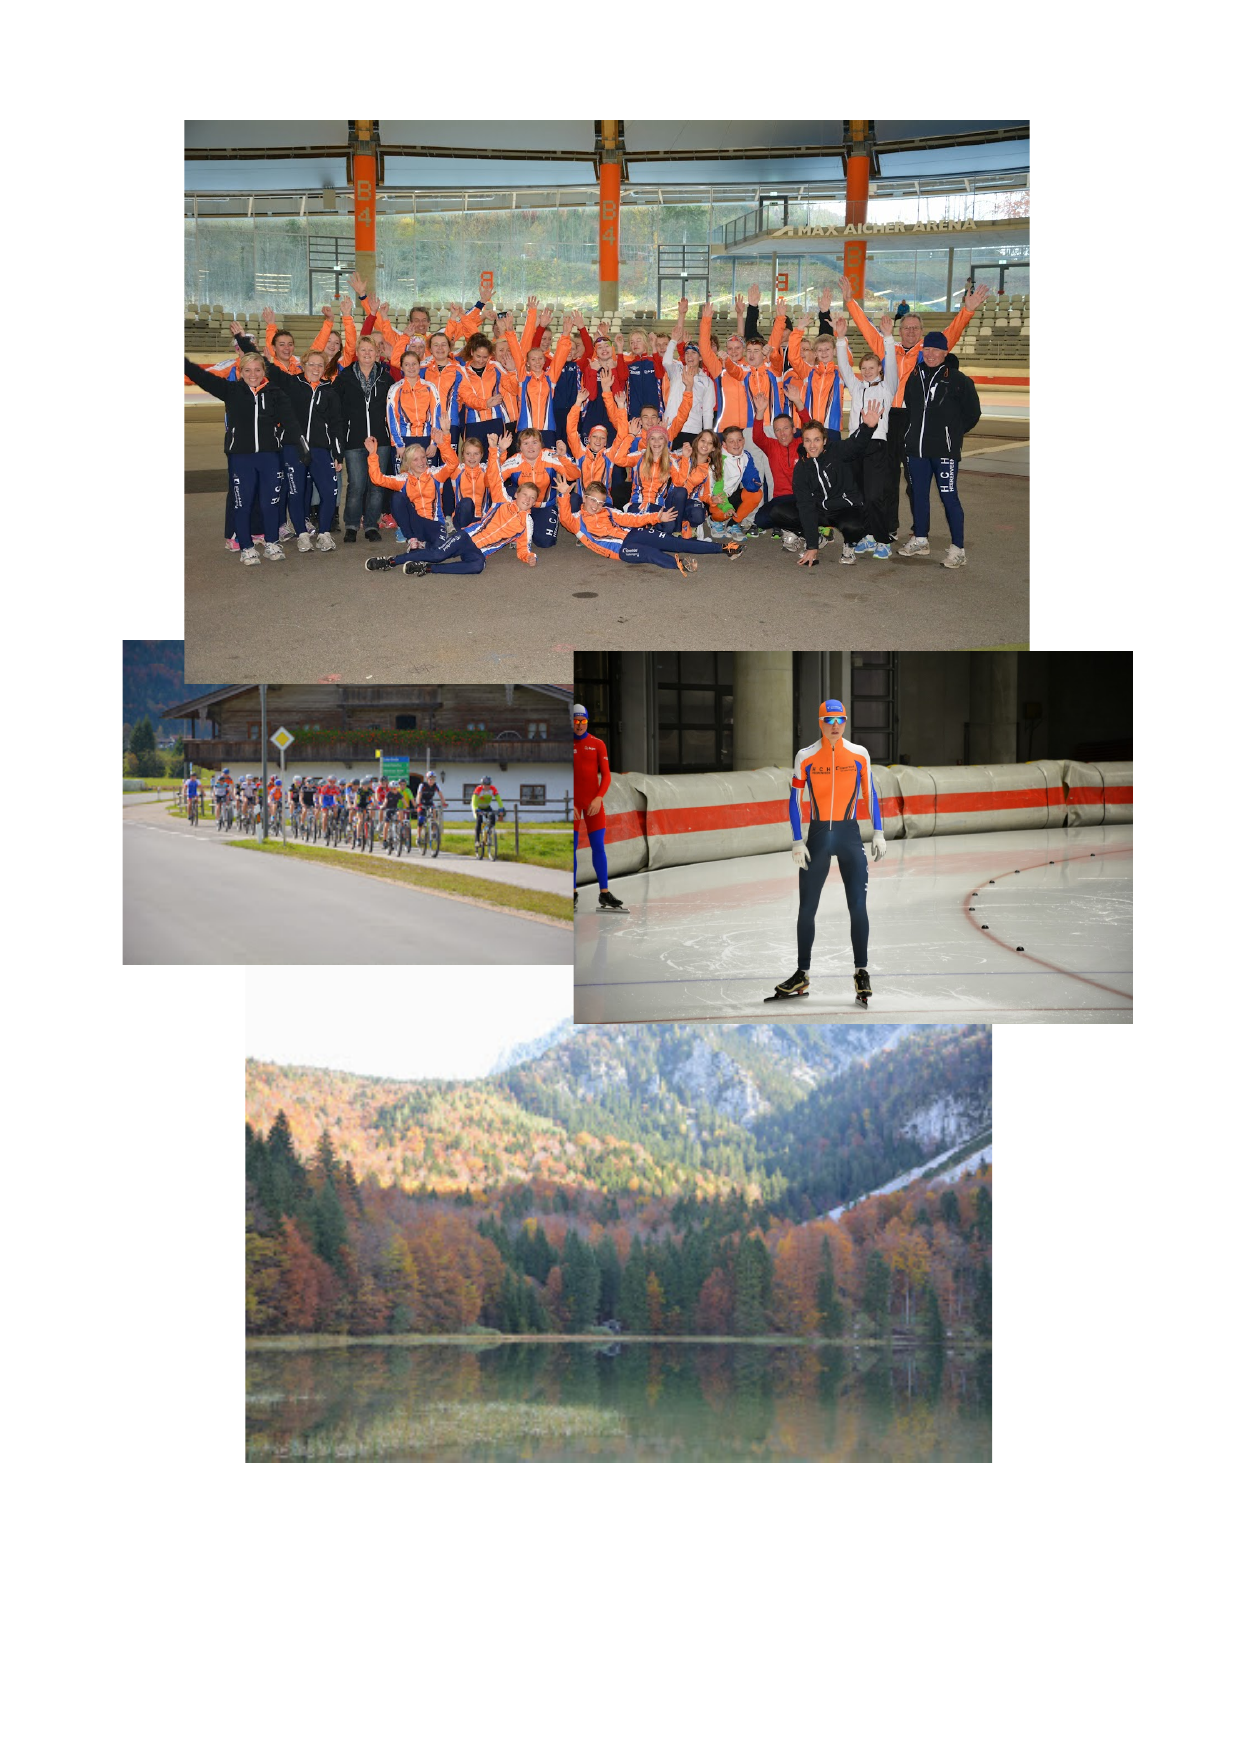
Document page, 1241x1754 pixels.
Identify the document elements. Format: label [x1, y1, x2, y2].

picture [122, 120, 1133, 1463]
